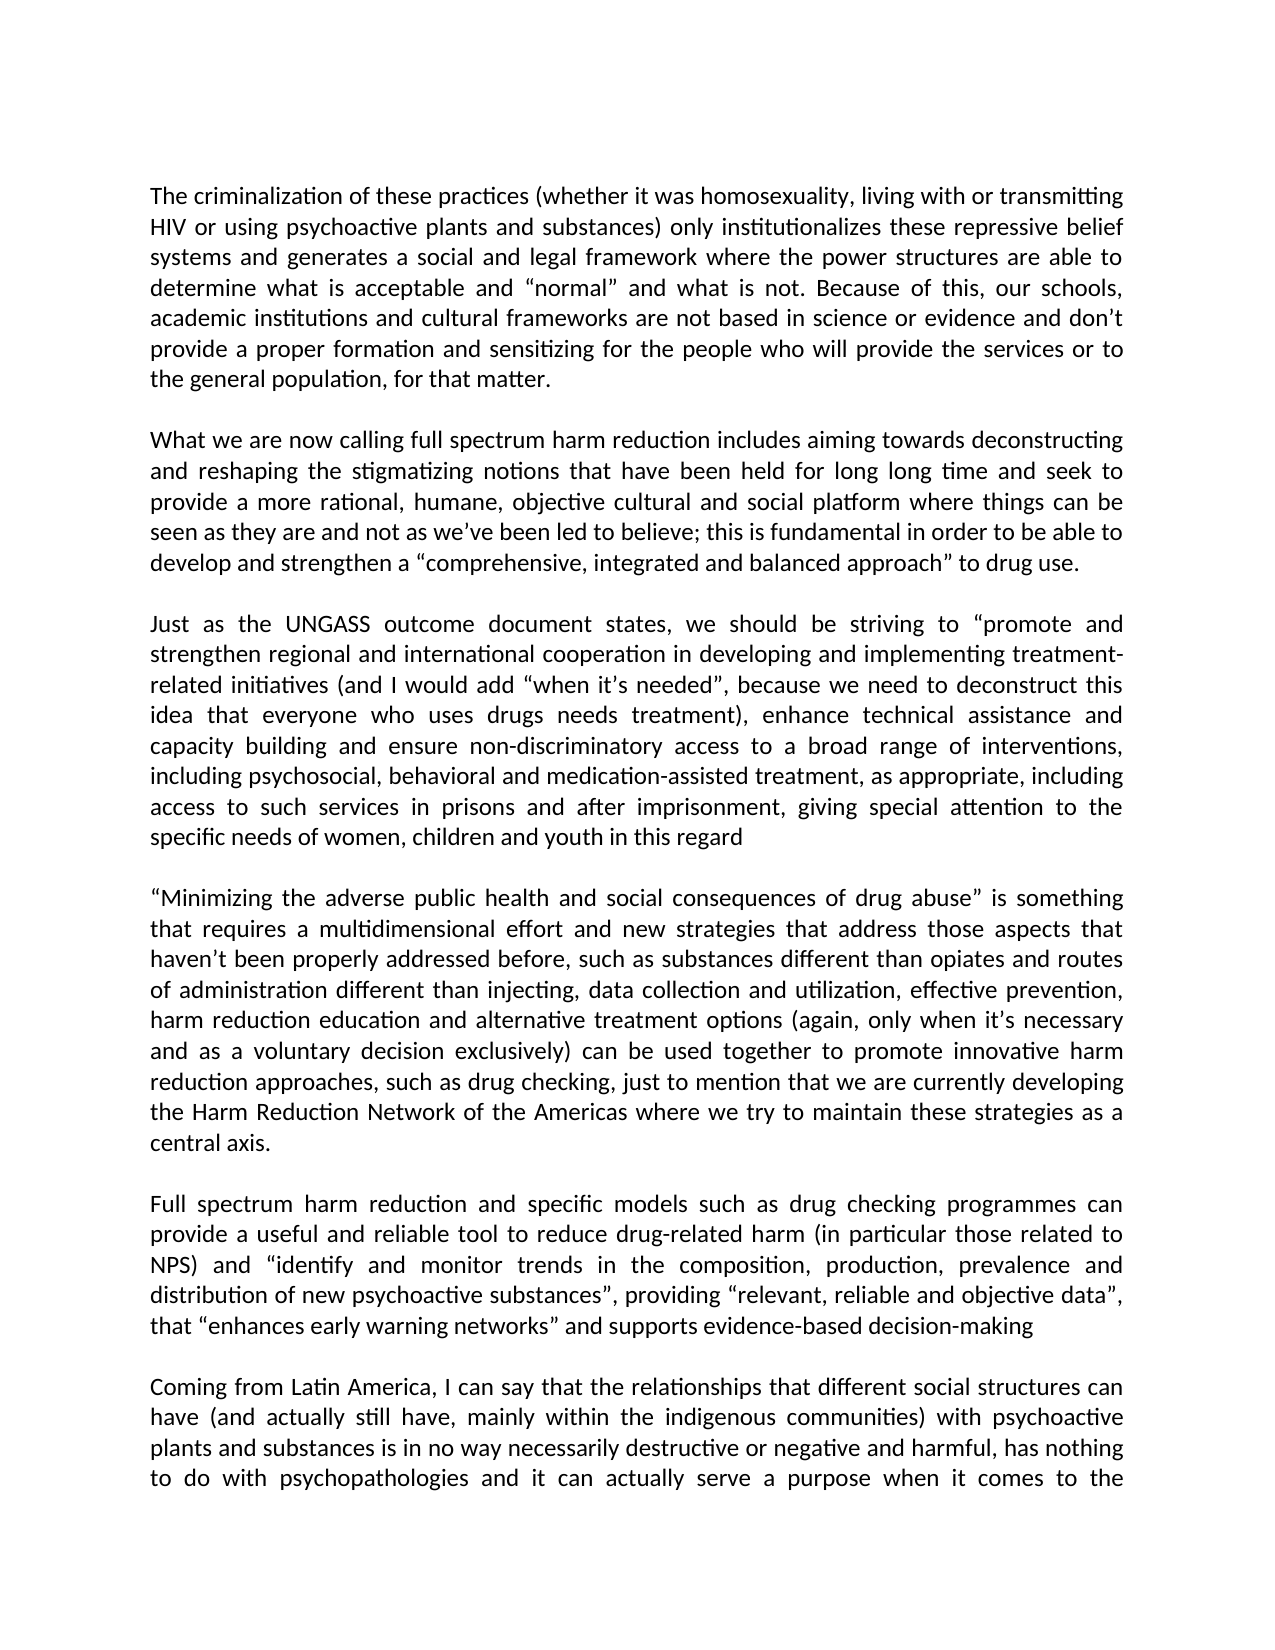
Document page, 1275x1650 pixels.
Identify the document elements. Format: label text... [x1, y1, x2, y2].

text Just as the UNGASS outcome document states, we should be striving to “promote and strengthen regional and international cooperation in developing and implementing treatment-related initiatives (and I would add “when it’s needed”, because we need to deconstruct this idea that everyone who uses drugs needs treatment), enhance technical assistance and capacity building and ensure non-discriminatory access to a broad range of interventions, including psychosocial, behavioral and medication-assisted treatment, as appropriate, including access to such services in prisons and after imprisonment, giving special attention to the specific needs of women, children and youth in this regard [150, 608, 1125, 852]
text The criminalization of these practices (whether it was homosexuality, living with or transmitting HIV or using psychoactive plants and substances) only institutionalizes these repressive belief systems and generates a social and legal framework where the power structures are able to determine what is acceptable and “normal” and what is not. Because of this, our schools, academic institutions and cultural frameworks are not based in science or evidence and don’t provide a proper formation and sensitizing for the people who will provide the services or to the general population, for that matter. [150, 181, 1125, 394]
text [150, 1371, 1125, 1493]
text What we are now calling full spectrum harm reduction includes aiming towards deconstructing and reshaping the stigmatizing notions that have been held for long long time and seek to provide a more rational, humane, objective cultural and social platform where things can be seen as they are and not as we’ve been led to believe; this is fundamental in order to be able to develop and strengthen a “comprehensive, integrated and balanced approach” to drug use. [150, 425, 1125, 577]
text “Minimizing the adverse public health and social consequences of drug abuse” is something that requires a multidimensional effort and new strategies that address those aspects that haven’t been properly addressed before, such as substances different than opiates and routes of administration different than injecting, data collection and utilization, effective prevention, harm reduction education and alternative treatment options (again, only when it’s necessary and as a voluntary decision exclusively) can be used together to promote innovative harm reduction approaches, such as drug checking, just to mention that we are currently developing the Harm Reduction Network of the Americas where we try to maintain these strategies as a central axis. [150, 882, 1125, 1157]
text Full spectrum harm reduction and specific models such as drug checking programmes can provide a useful and reliable tool to reduce drug-related harm (in particular those related to NPS) and “identify and monitor trends in the composition, production, prevalence and distribution of new psychoactive substances”, providing “relevant, reliable and objective data”, that “enhances early warning networks” and supports evidence-based decision-making [150, 1188, 1125, 1340]
